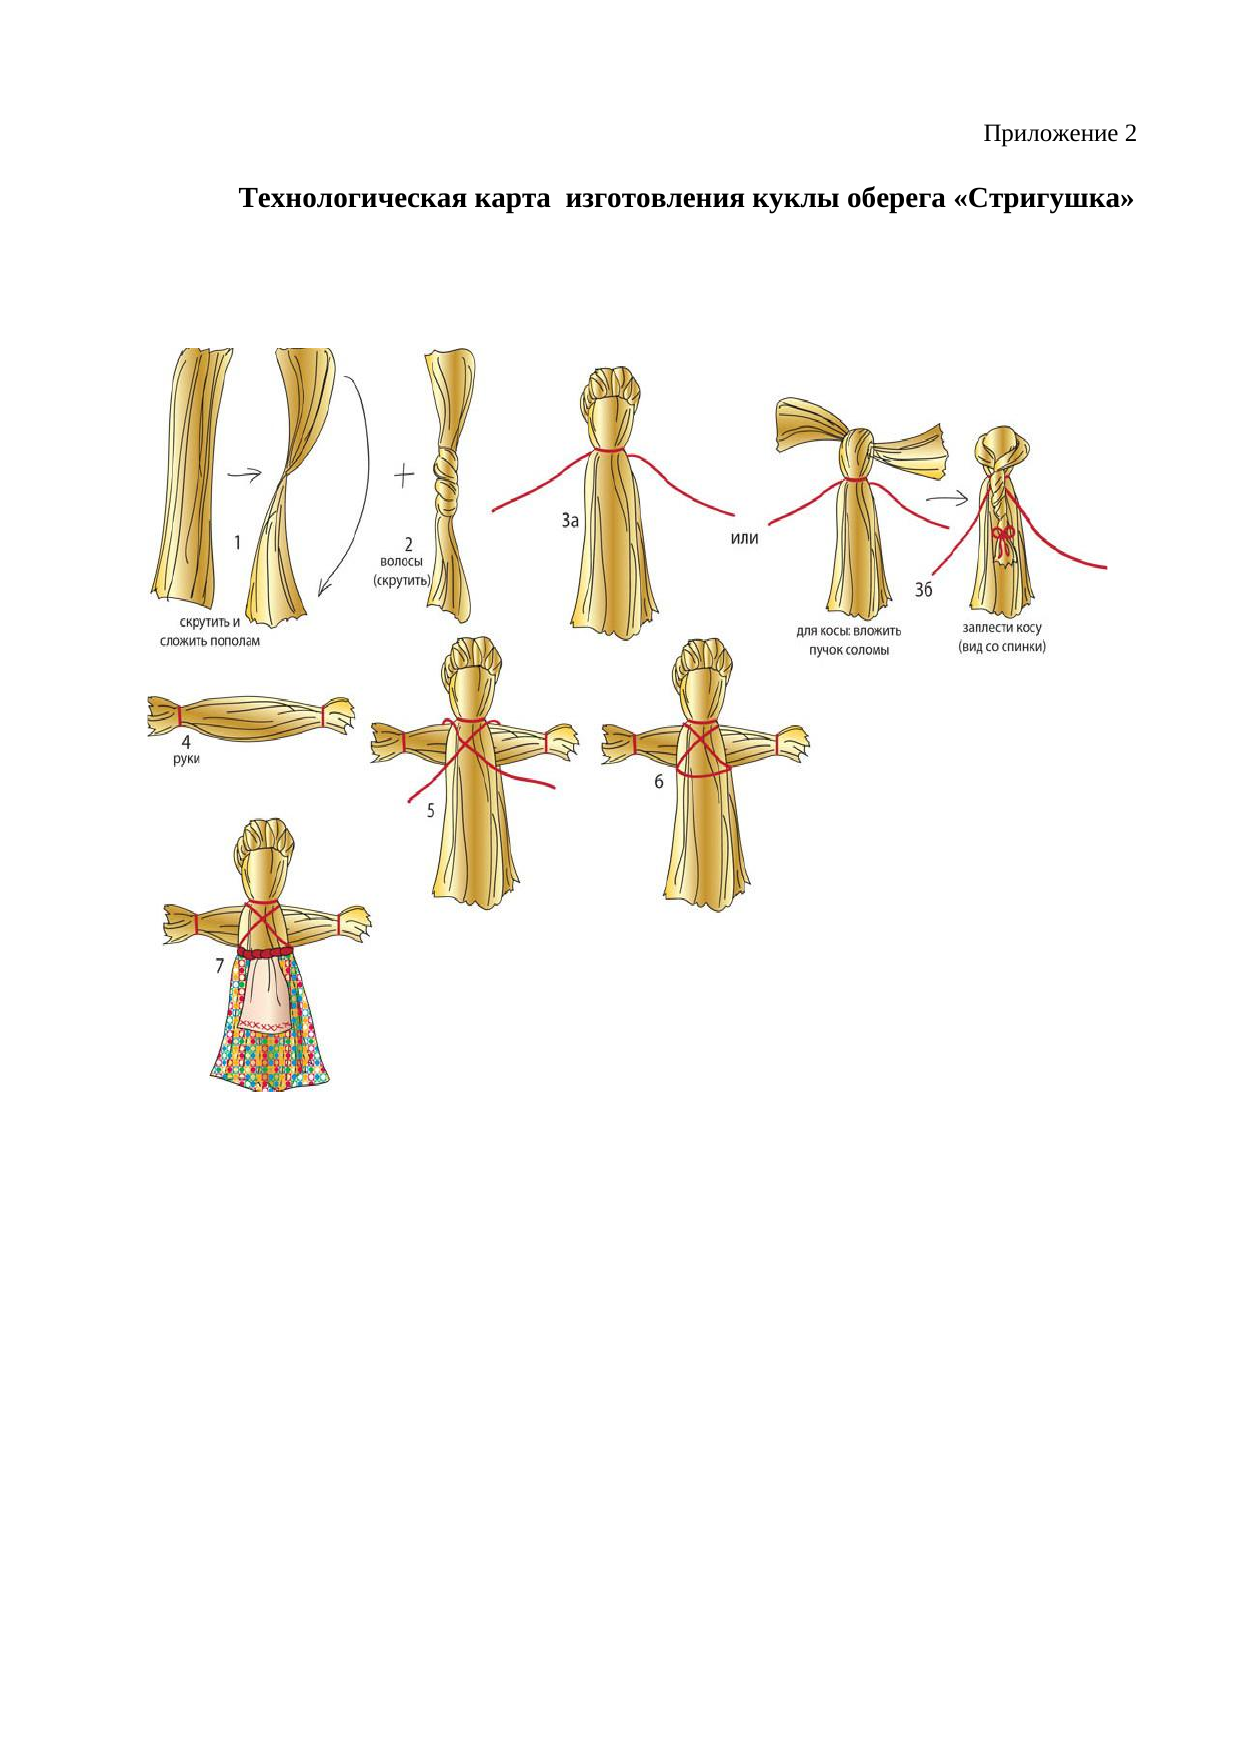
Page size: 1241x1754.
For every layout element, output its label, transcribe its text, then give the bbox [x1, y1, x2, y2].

text Технологическая карта изготовления куклы оберега «Стригушка» [177, 180, 1137, 214]
picture [147, 348, 1108, 1092]
text Приложение 2 [118, 118, 1137, 147]
